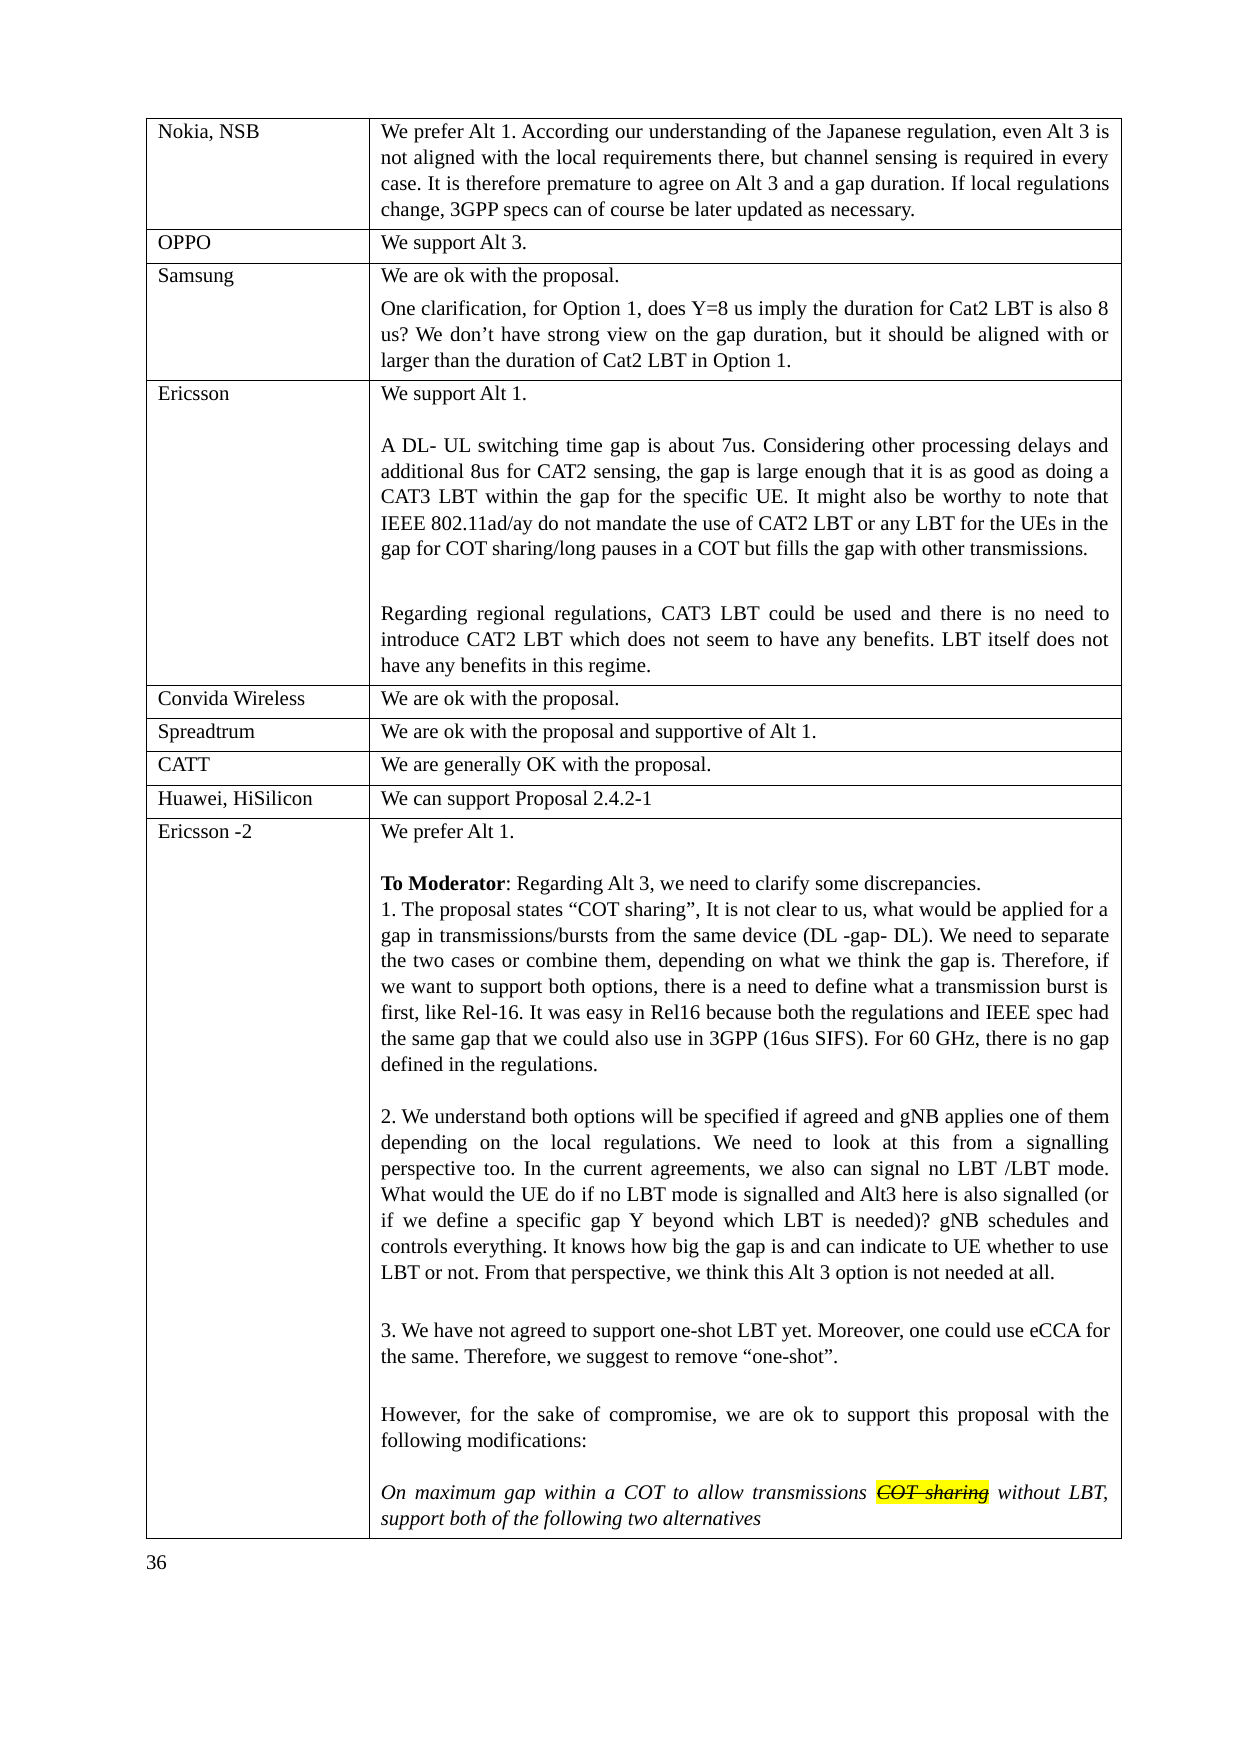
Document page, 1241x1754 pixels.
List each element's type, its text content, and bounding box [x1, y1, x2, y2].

table_cell Ericsson -2 [147, 819, 369, 1538]
table_cell Nokia, NSB [147, 119, 369, 229]
table_cell OPPO [147, 230, 369, 262]
table_cell We are ok with the proposal and supportive of Alt 1. [370, 719, 1121, 751]
table_cell We are ok with the proposal. One clarification, for Option 1, does Y=8 us imply the duration for Cat2 LBT is also 8 us? We don’t have strong view on the gap duration, but it should be aligned with or larger than the duration of Cat2 LBT in Option 1. [370, 264, 1121, 380]
table_cell We support Alt 3. [370, 230, 1121, 262]
table_cell Samsung [147, 264, 369, 380]
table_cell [370, 819, 1121, 1538]
table_cell We are generally OK with the proposal. [370, 752, 1121, 784]
table_cell We are ok with the proposal. [370, 686, 1121, 718]
table_cell We support Alt 1. A DL- UL switching time gap is about 7us. Considering other processing delays and additional 8us for CAT2 sensing, the gap is large enough that it is as good as doing a CAT3 LBT within the gap for the specific UE. It might also be worthy to note that IEEE 802.11ad/ay do not mandate the use of CAT2 LBT or any LBT for the UEs in the gap for COT sharing/long pauses in a COT but fills the gap with other transmissions. Regarding regional regulations, CAT3 LBT could be used and there is no need to introduce CAT2 LBT which does not seem to have any benefits. LBT itself does not have any benefits in this regime. [370, 381, 1121, 685]
table_cell We can support Proposal 2.4.2-1 [370, 786, 1121, 818]
table_cell We prefer Alt 1. According our understanding of the Japanese regulation, even Alt 3 is not aligned with the local requirements there, but channel sensing is required in every case. It is therefore premature to agree on Alt 3 and a gap duration. If local regulations change, 3GPP specs can of course be later updated as necessary. [370, 119, 1121, 229]
table_cell Convida Wireless [147, 686, 369, 718]
table_cell Spreadtrum [147, 719, 369, 751]
table_cell Ericsson [147, 381, 369, 685]
table_cell CATT [147, 752, 369, 784]
table_cell Huawei, HiSilicon [147, 786, 369, 818]
